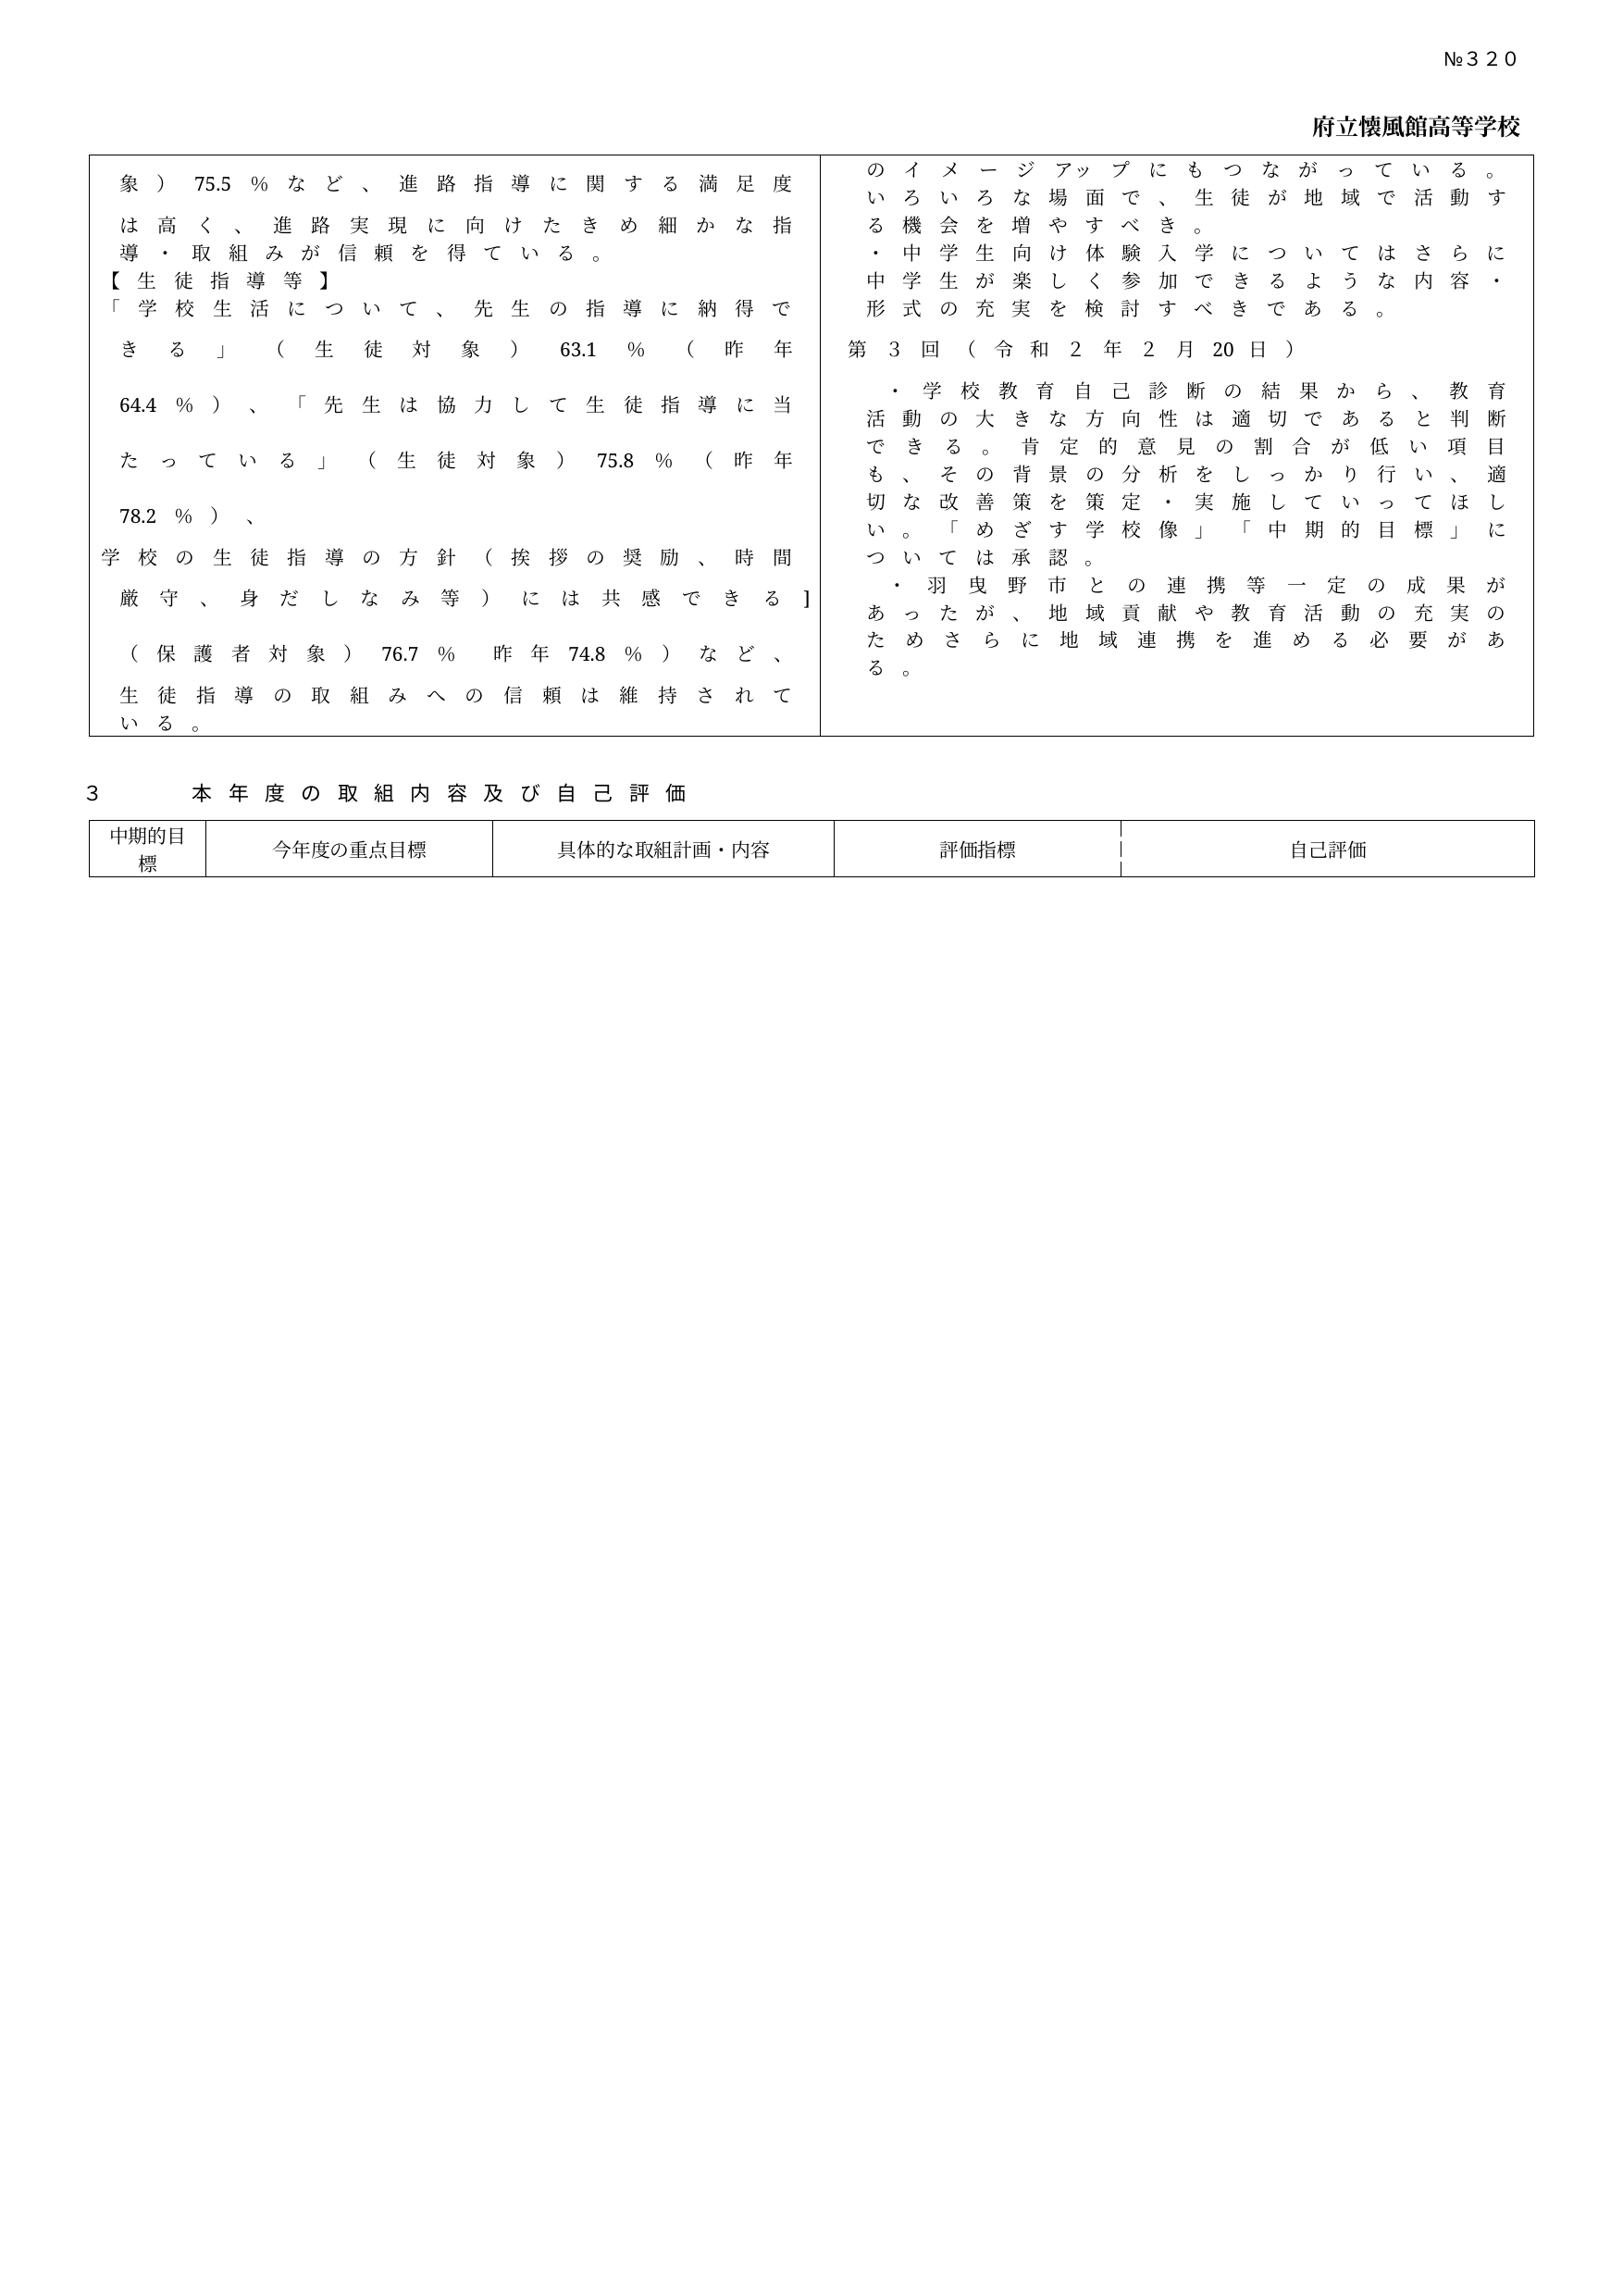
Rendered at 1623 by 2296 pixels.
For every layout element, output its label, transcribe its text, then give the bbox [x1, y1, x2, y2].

table_header 今年度の重点目標 [206, 821, 492, 876]
table_header 中期的目標 [90, 821, 205, 876]
table_header 自己評価 [1121, 821, 1534, 876]
text ３ 本年度の取組内容及び自己評価 [66, 764, 1540, 820]
table_header 具体的な取組計画・内容 [493, 821, 834, 876]
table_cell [821, 155, 1533, 736]
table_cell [90, 155, 820, 736]
table_header 評価指標 [835, 821, 1121, 876]
